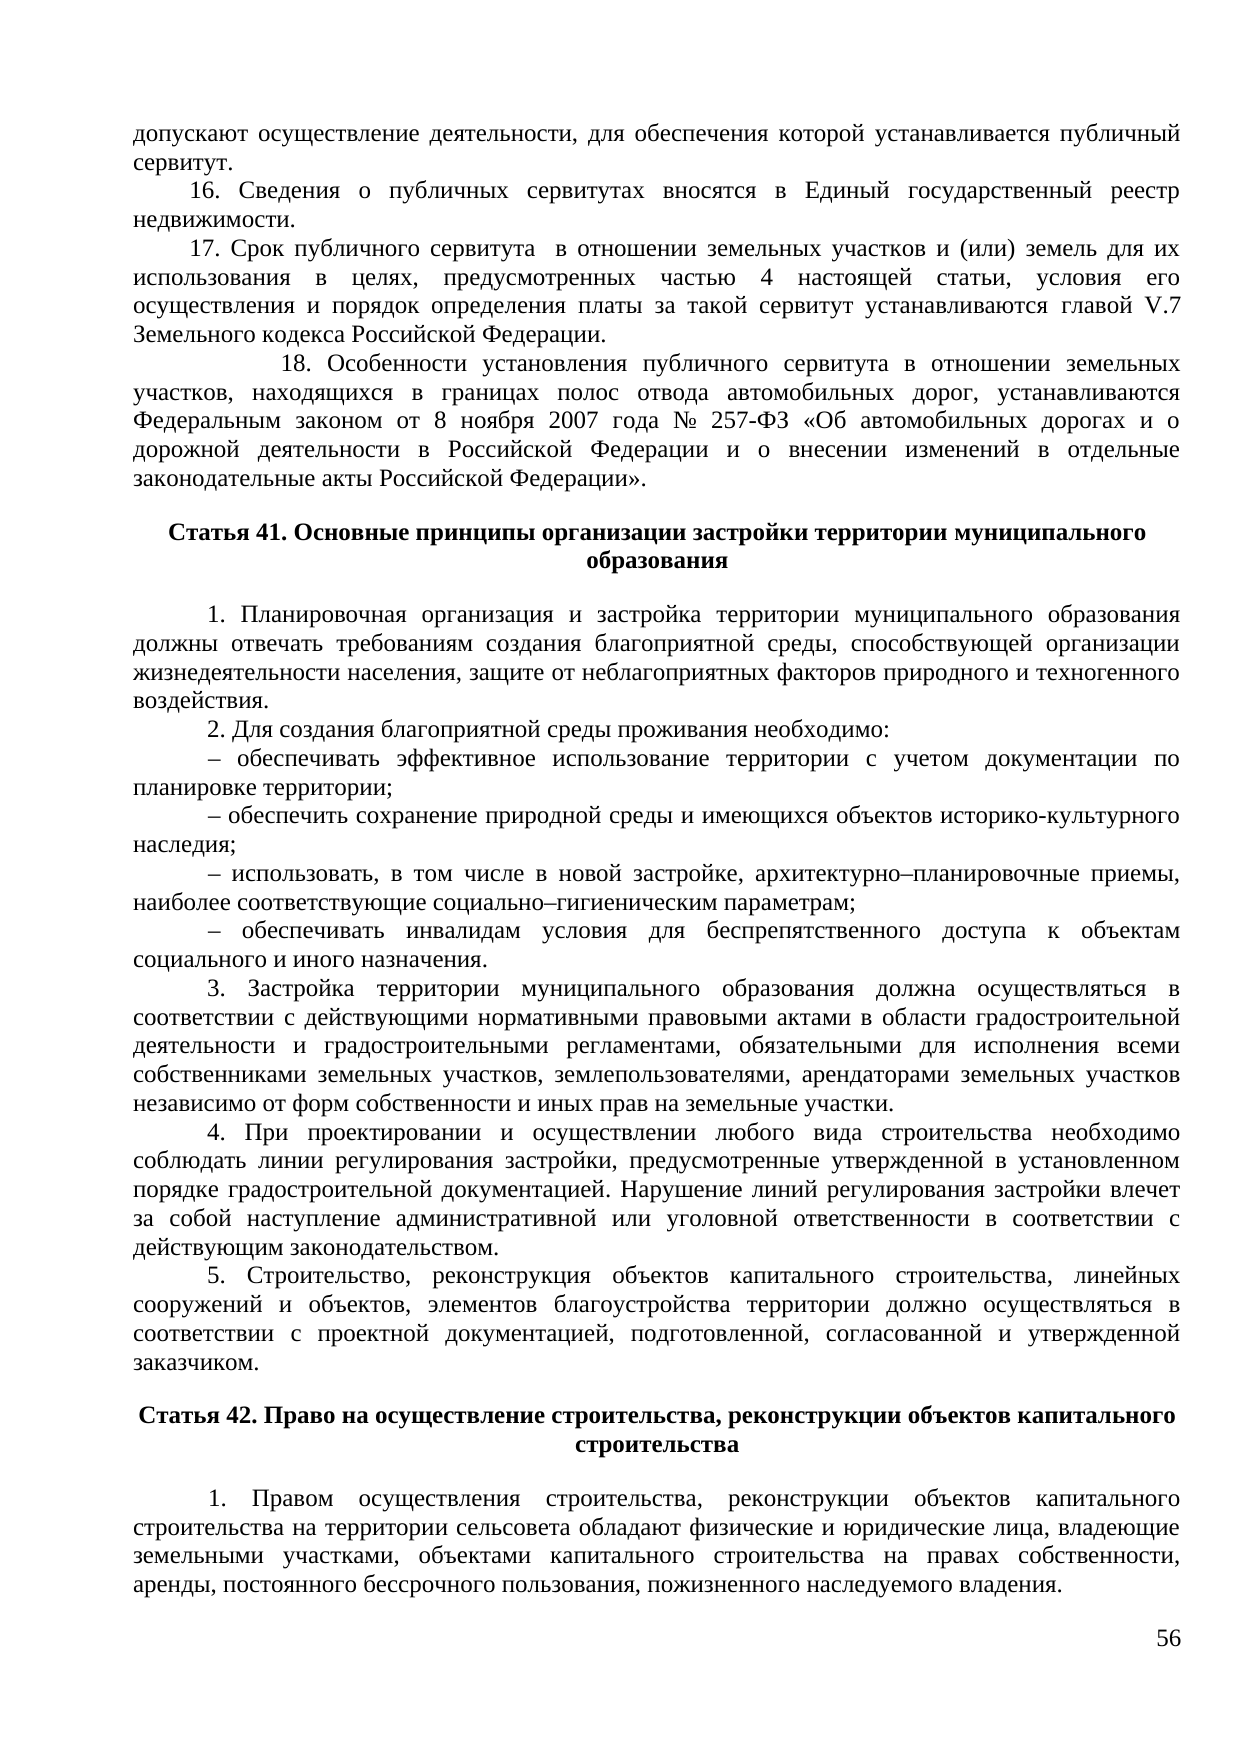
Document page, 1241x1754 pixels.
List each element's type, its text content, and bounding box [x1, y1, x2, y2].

text 4. При проектировании и осуществлении любого вида строительства необходимо соблюдать линии регулирования застройки, предусмотренные утвержденной в установленном порядке градостроительной документацией. Нарушение линий регулирования застройки влечет за собой наступление административной или уголовной ответственности в соответствии с действующим законодательством. [133, 1117, 1181, 1261]
text Статья 42. Право на осуществление строительства, реконструкции объектов капитального строительства [133, 1401, 1181, 1458]
text – использовать, в том числе в новой застройке, архитектурно–планировочные приемы, наиболее соответствующие социально–гигиеническим параметрам; [133, 858, 1181, 916]
text – обеспечивать эффективное использование территории с учетом документации по планировке территории; [133, 743, 1181, 801]
text 17. Срок публичного сервитута в отношении земельных участков и (или) земель для их использования в целях, предусмотренных частью 4 настоящей статьи, условия его осуществления и порядок определения платы за такой сервитут устанавливаются главой V.7 Земельного кодекса Российской Федерации. [133, 233, 1181, 348]
text 1. Правом осуществления строительства, реконструкции объектов капитального строительства на территории сельсовета обладают физические и юридические лица, владеющие земельными участками, объектами капитального строительства на правах собственности, аренды, постоянного бессрочного пользования, пожизненного наследуемого владения. [133, 1483, 1181, 1598]
text 16. Сведения о публичных сервитутах вносятся в Единый государственный реестр недвижимости. [133, 176, 1181, 233]
text – обеспечить сохранение природной среды и имеющихся объектов историко-культурного наследия; [133, 801, 1181, 858]
text 5. Строительство, реконструкция объектов капитального строительства, линейных сооружений и объектов, элементов благоустройства территории должно осуществляться в соответствии с проектной документацией, подготовленной, согласованной и утвержденной заказчиком. [133, 1261, 1181, 1376]
text 1. Планировочная организация и застройка территории муниципального образования должны отвечать требованиям создания благоприятной среды, способствующей организации жизнедеятельности населения, защите от неблагоприятных факторов природного и техногенного воздействия. [133, 599, 1181, 714]
text 18. Особенности установления публичного сервитута в отношении земельных участков, находящихся в границах полос отвода автомобильных дорог, устанавливаются Федеральным законом от 8 ноября 2007 года № 257-ФЗ «Об автомобильных дорогах и о дорожной деятельности в Российской Федерации и о внесении изменений в отдельные законодательные акты Российской Федерации». [133, 348, 1181, 492]
text 3. Застройка территории муниципального образования должна осуществляться в соответствии с действующими нормативными правовыми актами в области градостроительной деятельности и градостроительными регламентами, обязательными для исполнения всеми собственниками земельных участков, землепользователями, арендаторами земельных участков независимо от форм собственности и иных прав на земельные участки. [133, 973, 1181, 1117]
text – обеспечивать инвалидам условия для беспрепятственного доступа к объектам социального и иного назначения. [133, 916, 1181, 973]
text Статья 41. Основные принципы организации застройки территории муниципального образования [133, 517, 1181, 574]
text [133, 118, 1181, 176]
text 2. Для создания благоприятной среды проживания необходимо: [133, 714, 1181, 743]
